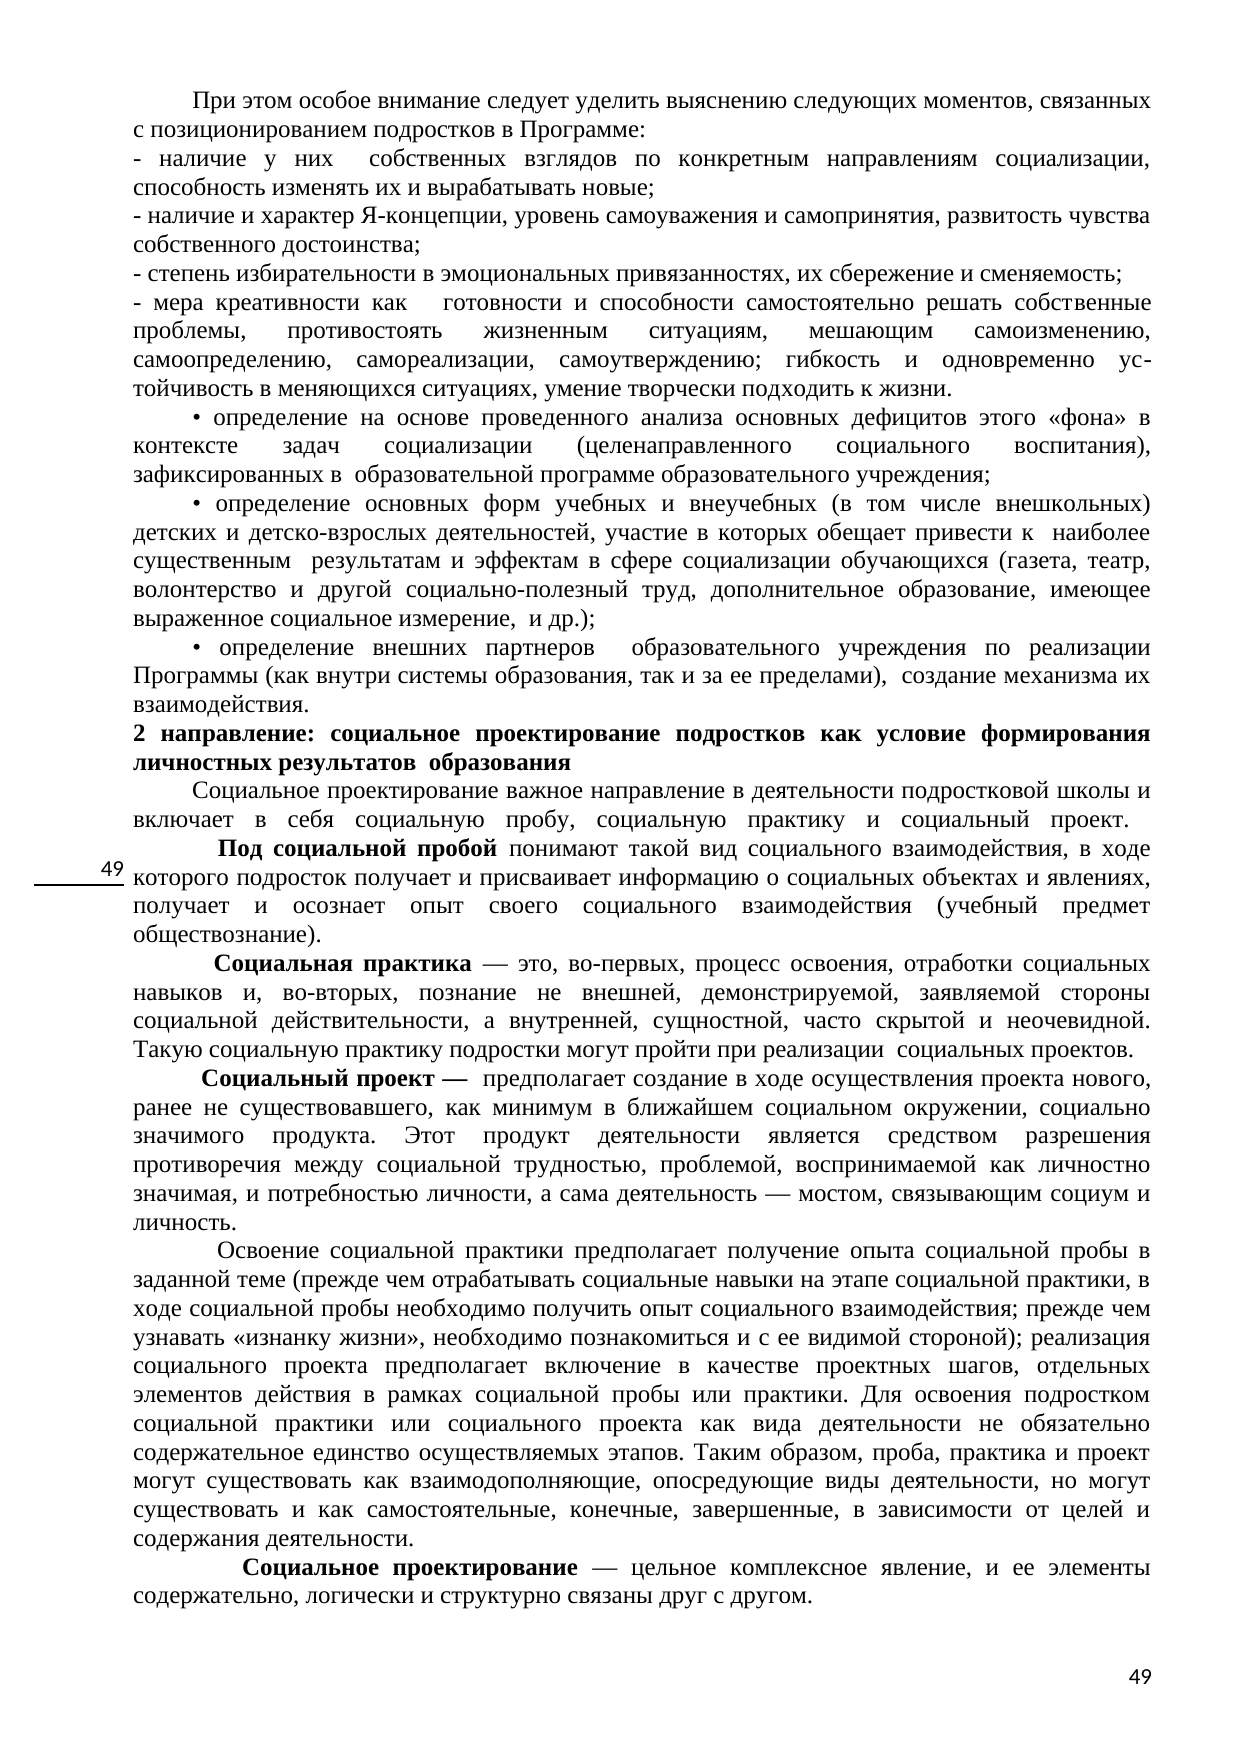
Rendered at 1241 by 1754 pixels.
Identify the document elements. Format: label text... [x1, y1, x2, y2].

text Освоение социальной практики предполагает получение опыта социальной пробы в заданной теме (прежде чем отрабатывать социальные навыки на этапе социальной практики, в ходе социальной пробы необходимо получить опыт социального взаимодействия; прежде чем узнавать «изнанку жизни», необходимо познакомиться и с ее видимой стороной); реализация социального проекта предполагает включение в качестве проектных шагов, отдельных элементов действия в рамках социальной пробы или практики. Для освоения подростком социальной практики или социального проекта как вида деятельности не обязательно содержательное единство осуществляемых этапов. Таким образом, проба, практика и проект могут существовать как взаимодополняющие, опосредующие виды деятельности, но могут существовать и как самостоятельные, конечные, завершенные, в зависимости от целей и содержания деятельности. [133, 1236, 1152, 1552]
text - мера креативности как готовности и способности самостоятельно решать собственные проблемы, противостоять жизненным ситуациям, мешающим самоизменению, самоопределению, самореализации, самоутверждению; гибкость и одновременно устойчивость в меняющихся ситуациях, умение творчески подходить к жизни. [133, 287, 1152, 402]
text Социальная практика — это, во-первых, процесс освоения, отработки социальных навыков и, во-вторых, познание не внешней, демонстрируемой, заявляемой стороны социальной действительности, а внутренней, сущностной, часто скрытой и неочевидной. Такую социальную практику подростки могут пройти при реализации социальных проектов. [133, 948, 1152, 1063]
text • определение основных форм учебных и внеучебных (в том числе внешкольных) детских и детско-взрослых деятельностей, участие в которых обещает привести к наиболее существенным результатам и эффектам в сфере социализации обучающихся (газета, театр, волонтерство и другой социально-полезный труд, дополнительное образование, имеющее выраженное социальное измерение, и др.); [133, 488, 1152, 632]
text 2 направление: социальное проектирование подростков как условие формирования личностных результатов образования [133, 718, 1152, 776]
text - степень избирательности в эмоциональных привязанностях, их сбережение и сменяемость; [133, 258, 1152, 287]
text - наличие и характер Я-концепции, уровень самоуважения и самопринятия, развитость чувства собственного достоинства; [133, 201, 1152, 258]
text - наличие у них собственных взглядов по конкретным направлениям социализации, способность изменять их и вырабатывать новые; [133, 143, 1152, 201]
text Социальное проектирование важное направление в деятельности подростковой школы и включает в себя социальную пробу, социальную практику и социальный проект. Под социальной пробой понимают такой вид социального взаимодействия, в ходе которого подросток получает и присваивает информацию о социальных объектах и явлениях, получает и осознает опыт своего социального взаимодействия (учебный предмет обществознание). [133, 776, 1152, 948]
text Социальное проектирование — цельное комплексное явление, и ее элементы содержательно, логически и структурно связаны друг с другом. [133, 1552, 1152, 1609]
text • определение на основе проведенного анализа основных дефицитов этого «фона» в контексте задач социализации (целенаправленного социального воспитания), зафиксированных в образовательной программе образовательного учреждения; [133, 402, 1152, 488]
text Социальный проект — предполагает создание в ходе осуществления проекта нового, ранее не существовавшего, как минимум в ближайшем социальном окружении, социально значимого продукта. Этот продукт деятельности является средством разрешения противоречия между социальной трудностью, проблемой, воспринимаемой как личностно значимая, и потребностью личности, а сама деятельность — мостом, связывающим социум и личность. [133, 1063, 1152, 1236]
text • определение внешних партнеров образовательного учреждения по реализации Программы (как внутри системы образования, так и за ее пределами), создание механизма их взаимодействия. [133, 632, 1152, 718]
text При этом особое внимание следует уделить выяснению следующих моментов, связанных с позиционированием подростков в Программе: [133, 86, 1152, 143]
